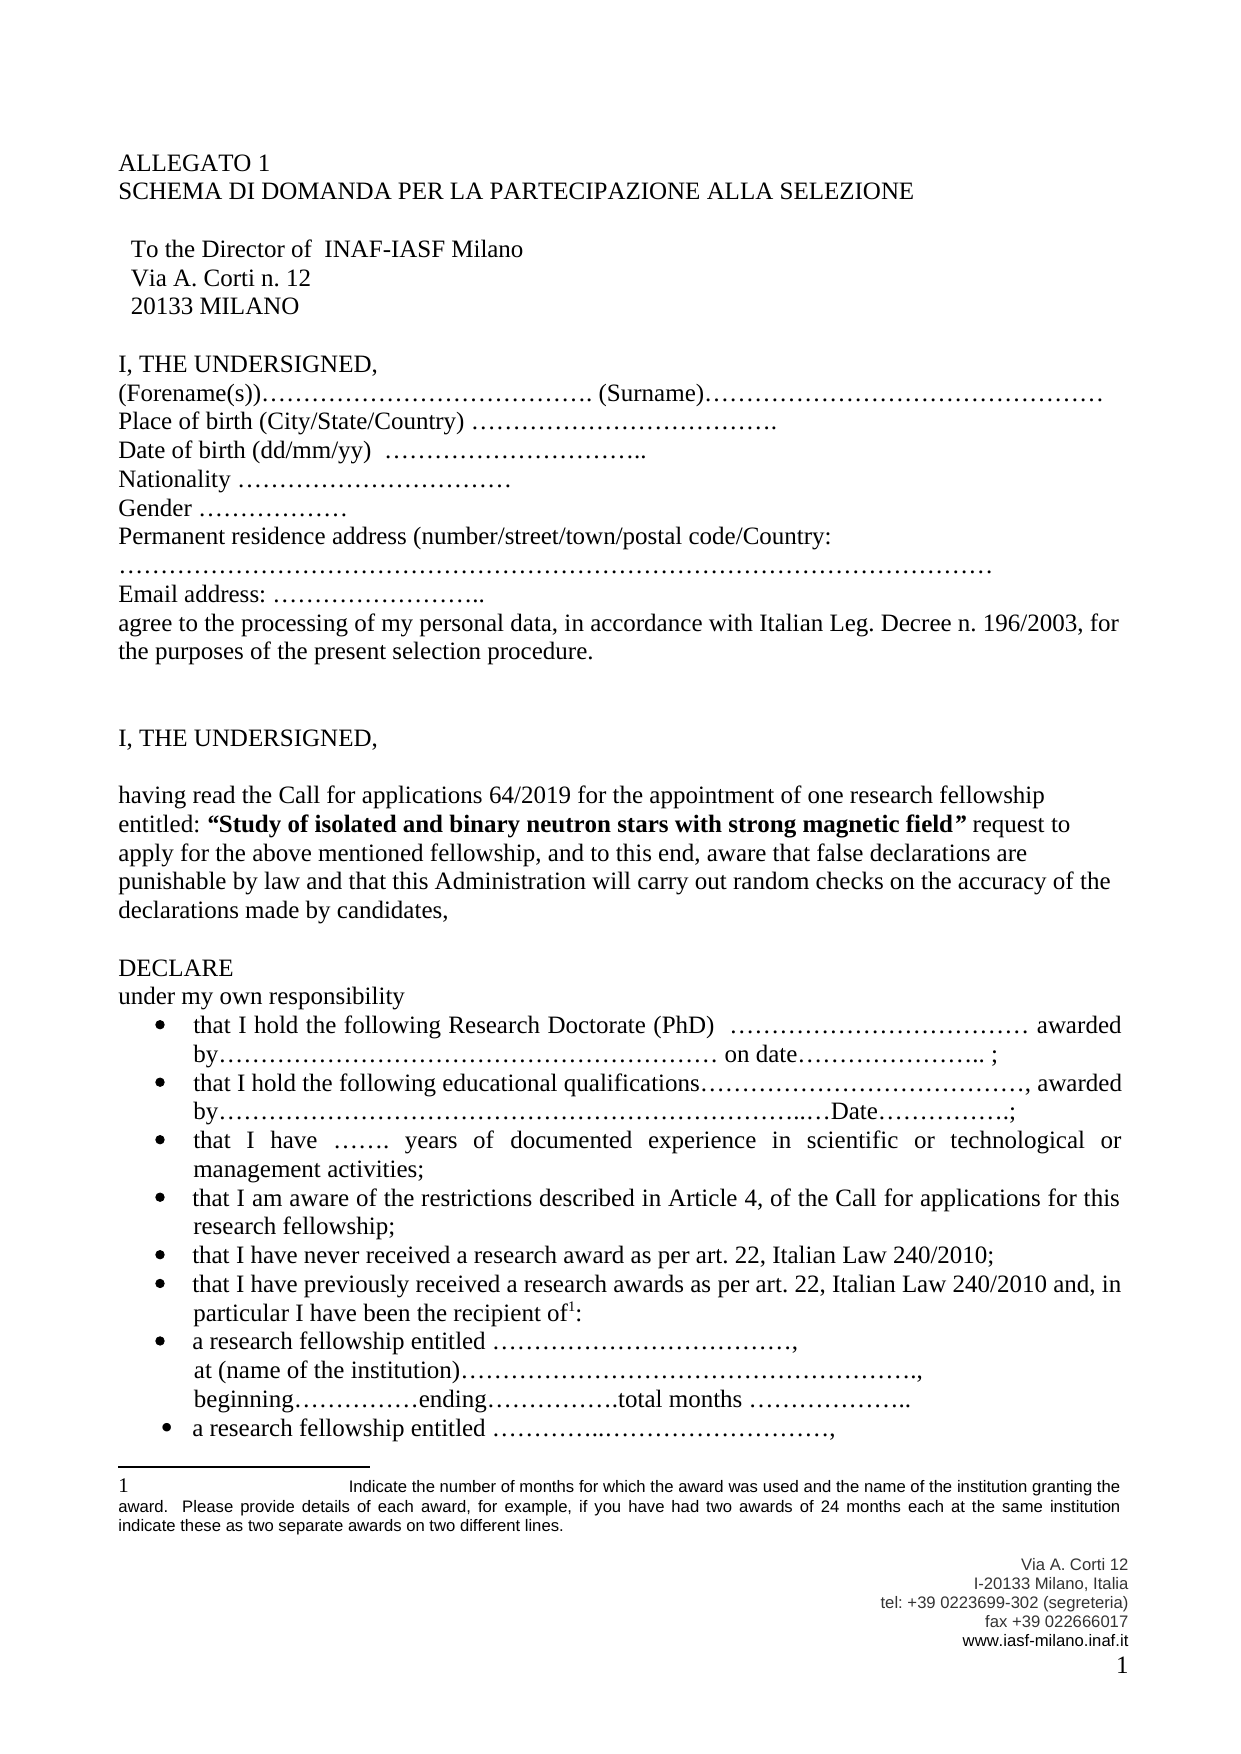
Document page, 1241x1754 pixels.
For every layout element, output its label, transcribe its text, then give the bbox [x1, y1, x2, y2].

text SCHEMA DI DOMANDA PER LA PARTECIPAZIONE ALLA SELEZIONE [118, 176, 1122, 205]
text (Forename(s))…………………………………. (Surname)………………………………………… [118, 378, 1122, 406]
text Via A. Corti n. 12 [118, 263, 1122, 291]
text I, THE UNDERSIGNED, [118, 349, 1122, 378]
list that I have ……. years of documented experience in scientific or technological or management activities; [156, 1125, 1122, 1183]
list that I have previously received a research awards as per art. 22, Italian Law 240/2010 and, in particular I have been the recipient of: [156, 1269, 1122, 1326]
text Gender ……………… [118, 493, 1122, 521]
text under my own responsibility [118, 981, 1122, 1010]
text having read the Call for applications 64/2019 for the appointment of one research fellowship entitled: “Study of isolated and binary neutron stars with strong magnetic field” request to apply for the above mentioned fellowship, and to this end, aware that false declarations are punishable by law and that this Administration will carry out random checks on the accuracy of the declarations made by candidates, [118, 780, 1122, 924]
list a research fellowship entitled ………………………………, [156, 1326, 1122, 1355]
list that I hold the following educational qualifications…………………………………, awarded by……………………………………………………………..…Date…………….; [156, 1068, 1122, 1125]
text agree to the processing of my personal data, in accordance with Italian Leg. Decree n. 196/2003, for the purposes of the present selection procedure. [118, 608, 1122, 665]
text 20133 MILANO [118, 291, 1122, 320]
text Permanent residence address (number/street/town/postal code/Country: [118, 521, 1122, 550]
text I, THE UNDERSIGNED, [118, 723, 1122, 751]
list that I have never received a research award as per art. 22, Italian Law 240/2010; [156, 1240, 1122, 1269]
text Nationality …………………………… [118, 464, 1122, 493]
text DECLARE [118, 953, 1122, 981]
text at (name of the institution)………………………………………………., [162, 1355, 1122, 1384]
text Date of birth (dd/mm/yy) ………………………….. [118, 435, 1122, 464]
list that I am aware of the restrictions described in Article 4, of the Call for applications for this research fellowship; [156, 1183, 1122, 1240]
list a research fellowship entitled …………..………………………, [162, 1413, 1122, 1441]
text To the Director of INAF-IASF Milano [118, 234, 1122, 263]
text ALLEGATO 1 [118, 148, 1122, 176]
text Email address: …………………….. [118, 579, 1122, 608]
text …………………………………………………………………………………………… [118, 550, 1122, 579]
list that I hold the following Research Doctorate (PhD) ……………………………… awarded by…………………………………………………… on date………………….. ; [156, 1010, 1122, 1068]
text beginning……………ending…………….total months ……………….. [162, 1384, 1122, 1413]
text Place of birth (City/State/Country) ………………………………. [118, 406, 1122, 435]
